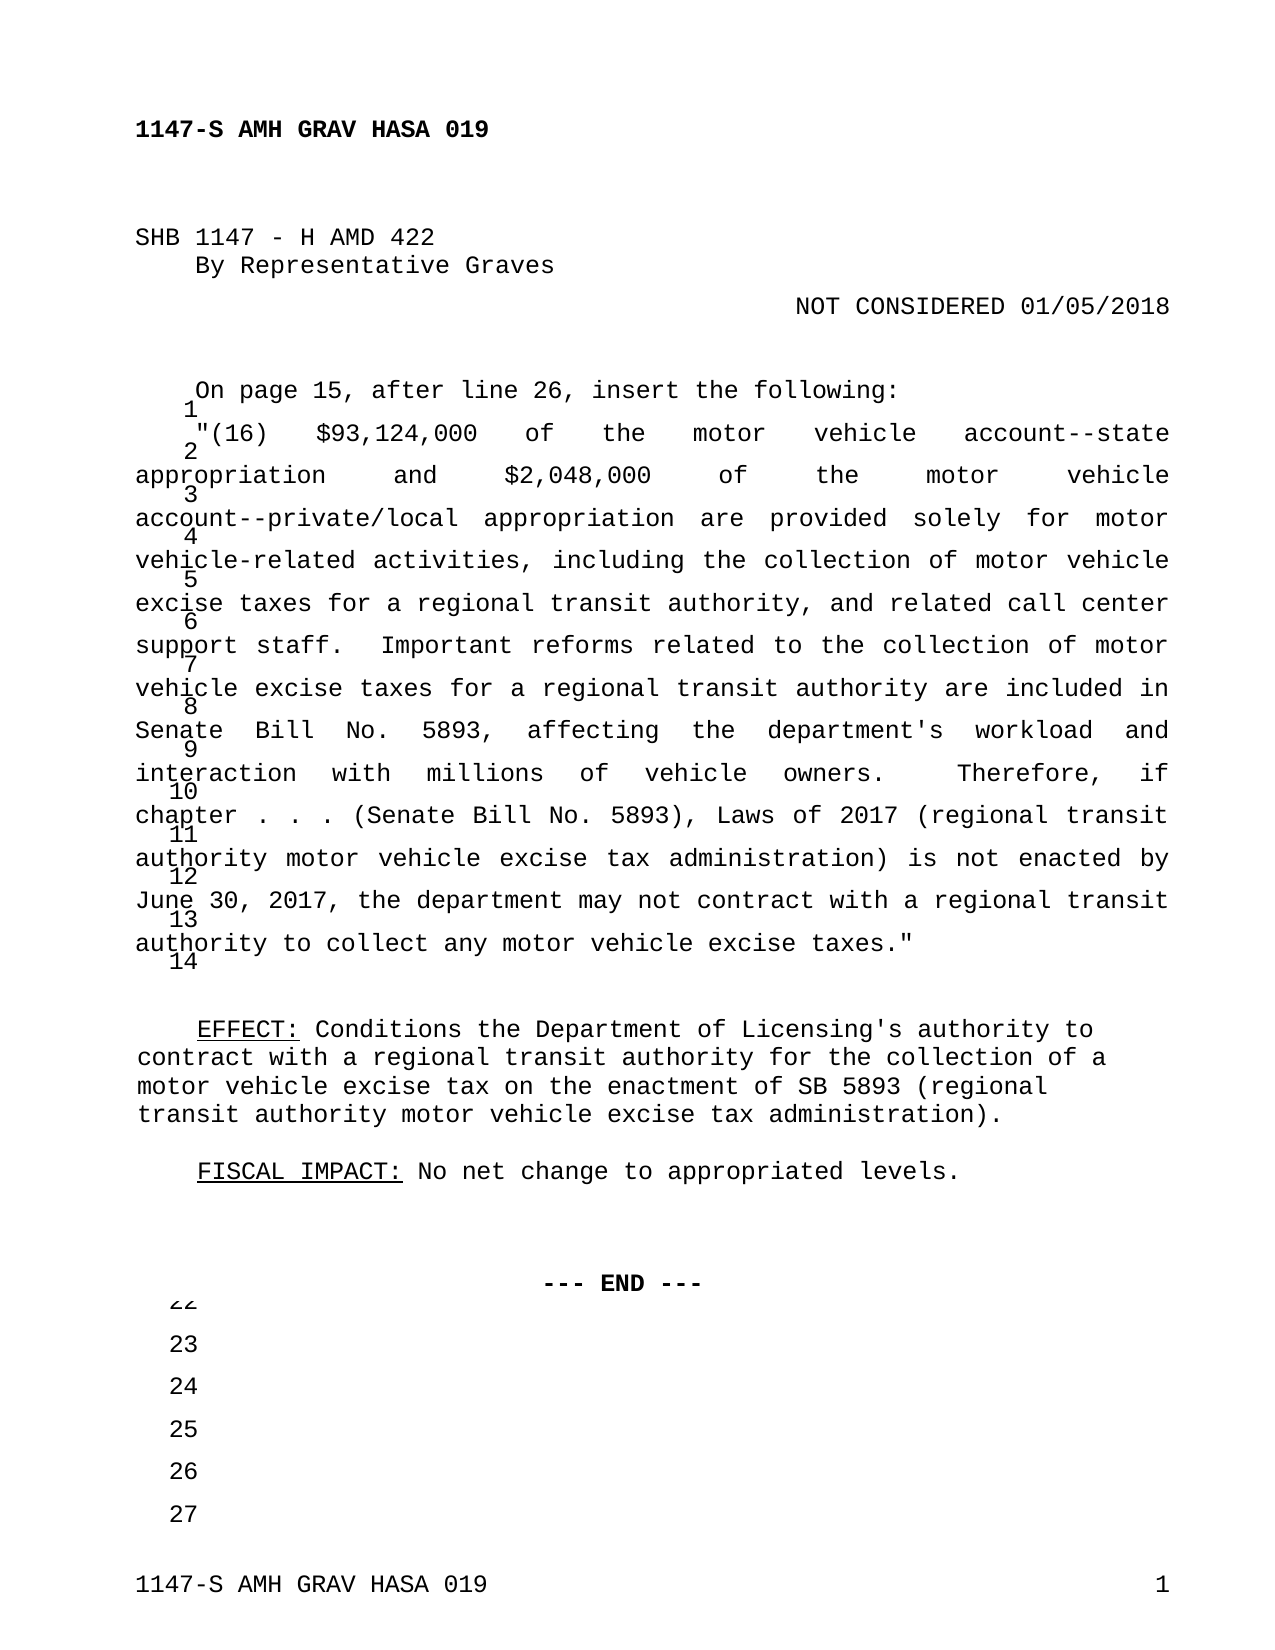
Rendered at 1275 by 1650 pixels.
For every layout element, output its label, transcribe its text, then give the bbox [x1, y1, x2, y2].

text "(16) $93,124,000 of the motor vehicle account--state appropriation and $2,048,000 of the motor vehicle account--private/local appropriation are provided solely for motor vehicle-related activities, including the collection of motor vehicle excise taxes for a regional transit authority, and related call center support staff. Important reforms related to the collection of motor vehicle excise taxes for a regional transit authority are included in Senate Bill No. 5893, affecting the department's workload and interaction with millions of vehicle owners. Therefore, if chapter . . . (Senate Bill No. 5893), Laws of 2017 (regional transit authority motor vehicle excise tax administration) is not enacted by June 30, 2017, the department may not contract with a regional transit authority to collect any motor vehicle excise taxes." [135, 407, 1170, 960]
text --- END --- [75, 1257, 1170, 1300]
text - [135, 224, 1170, 252]
text On page 15, after line 26, insert the following: [135, 365, 1170, 407]
